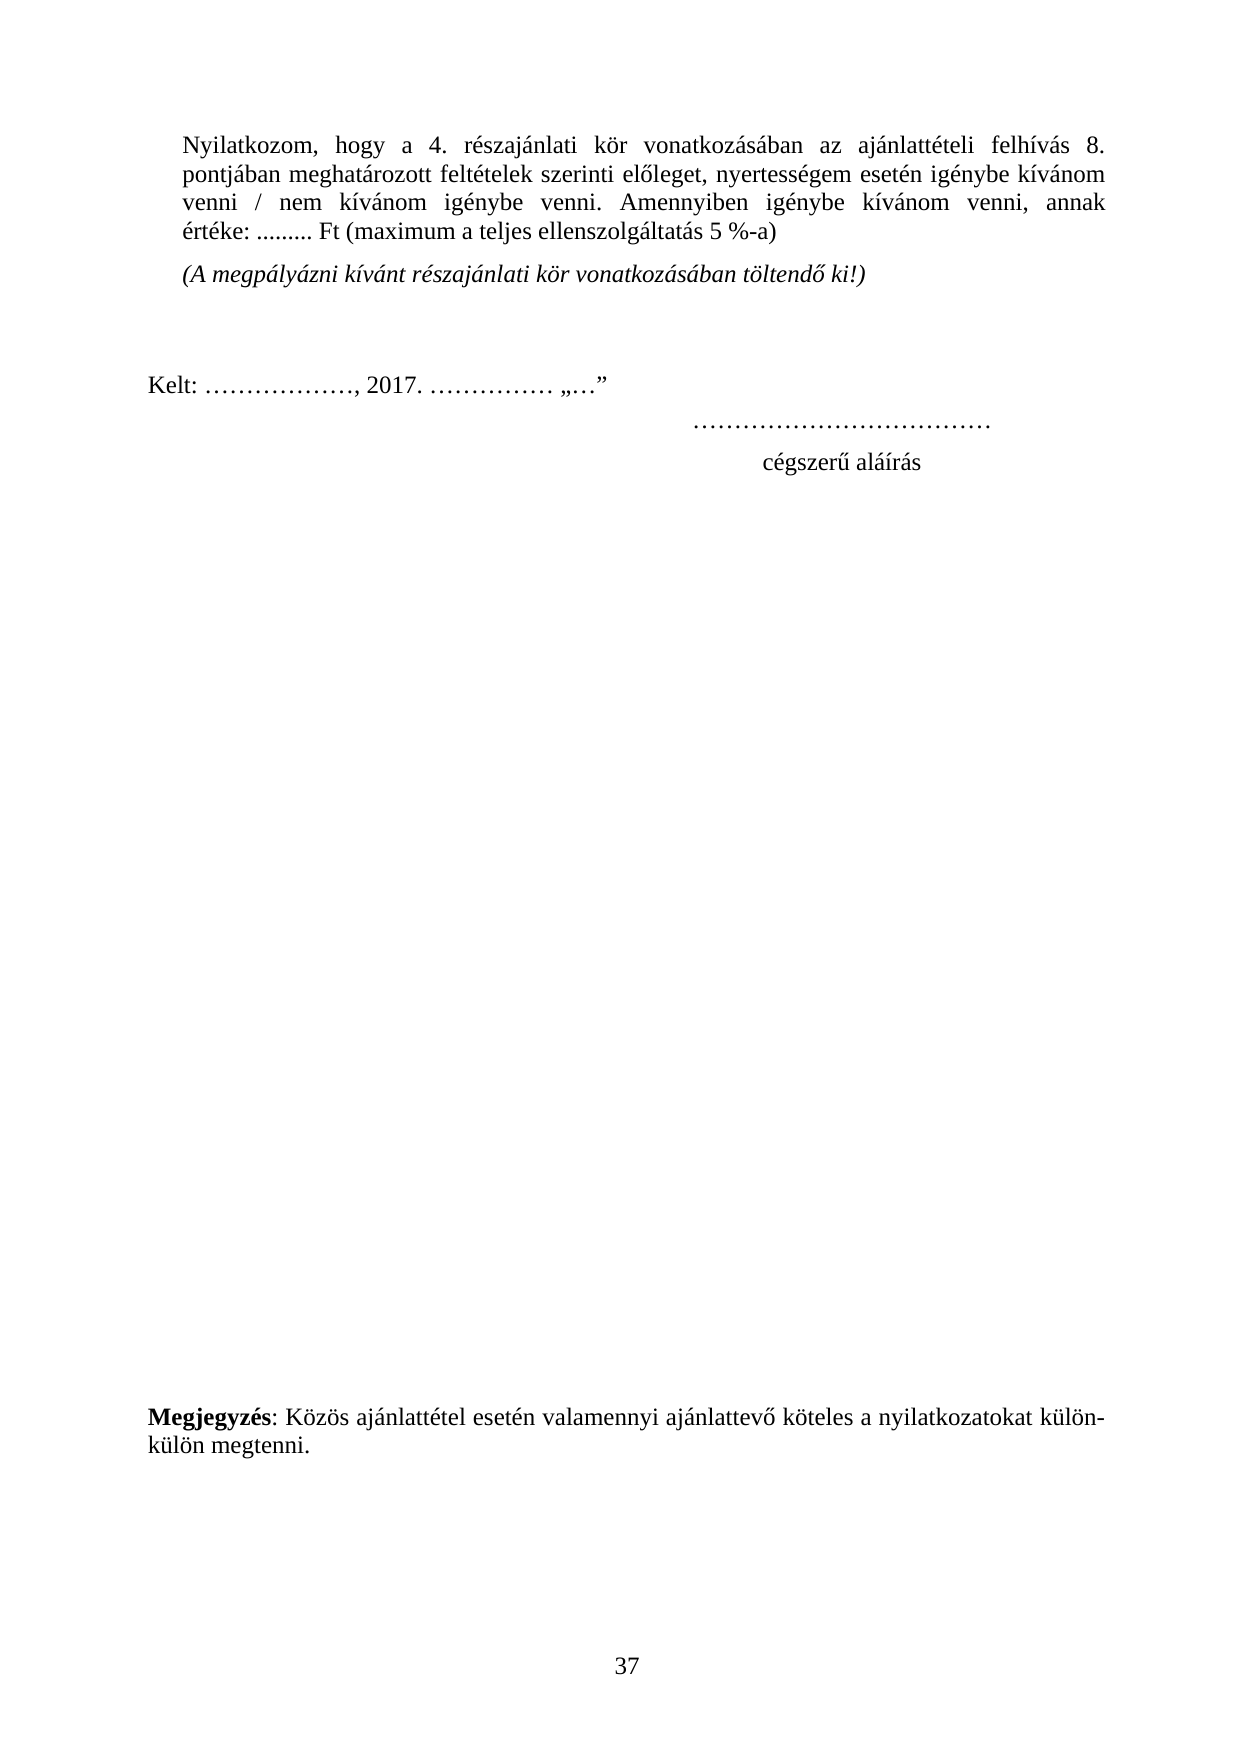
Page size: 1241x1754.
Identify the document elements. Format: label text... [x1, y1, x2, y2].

table_header ……………………………… [591, 399, 1093, 441]
list Nyilatkozom, hogy a 4. részajánlati kör vonatkozásában az ajánlattételi felhívás 8. pontjában meghatározott feltételek szerinti előleget, nyertességem esetén igénybe kívánom venni / nem kívánom igénybe venni. Amennyiben igénybe kívánom venni, annak értéke: ......... Ft (maximum a teljes ellenszolgáltatás 5 %-a) [182, 130, 1106, 245]
text Megjegyzés: Közös ajánlattétel esetén valamennyi ajánlattevő köteles a nyilatkozatokat külön-külön megtenni. [148, 1402, 1106, 1459]
table_cell cégszerű aláírás [591, 441, 1093, 482]
text Kelt: ………………, 2017. …………… „…” [148, 371, 1106, 399]
list (A megpályázni kívánt részajánlati kör vonatkozásában töltendő ki!) [182, 259, 1106, 288]
